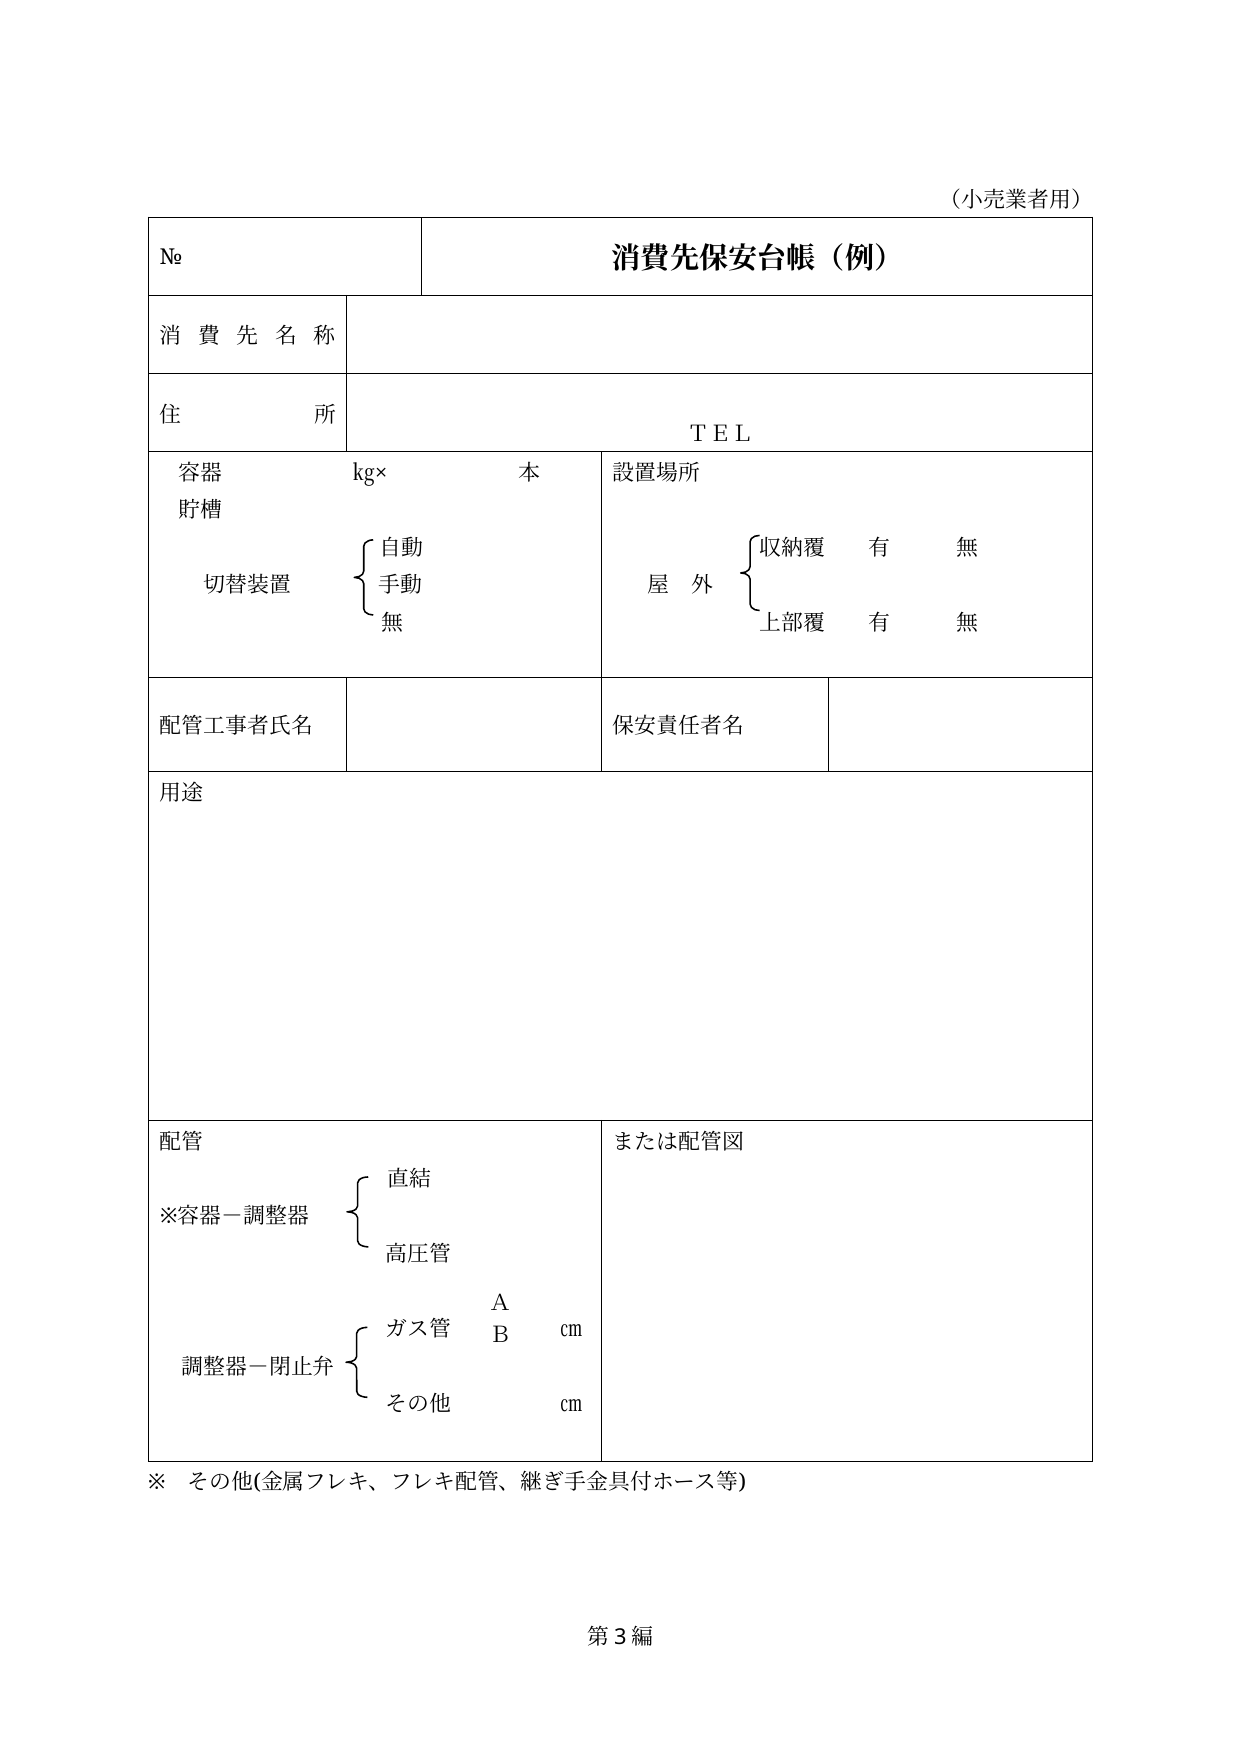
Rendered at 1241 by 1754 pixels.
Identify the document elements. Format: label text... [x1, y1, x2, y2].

table_cell 設置場所 収納覆 有 無 屋 外 上部覆 有 無 [602, 452, 1092, 677]
table_cell 住所 [149, 374, 346, 451]
table_header 消費先保安台帳（例） [422, 218, 1092, 295]
table_cell [347, 296, 1092, 373]
table_cell または配管図 [602, 1121, 1092, 1461]
table_cell 容器 ㎏× 本 貯槽 自動 切替装置 手動 無 [149, 452, 601, 677]
table_cell 配管工事者氏名 [149, 678, 346, 771]
table_cell 配管 直結 ※容器－調整器 高圧管 ガス管 ㎝ 調整器－閉止弁 その他 ㎝ [149, 1121, 601, 1461]
table_cell ＴＥＬ [347, 374, 1092, 451]
text ※ その他(金属フレキ、フレキ配管、継ぎ手金具付ホース等) [148, 1462, 1092, 1499]
text （小売業者用） [148, 179, 1092, 217]
table_header № [149, 218, 421, 295]
table_cell 消費先名称 [149, 296, 346, 373]
table_cell 用途 [149, 772, 1092, 1120]
table_cell [347, 678, 601, 771]
table_cell 保安責任者名 [602, 678, 828, 771]
table_cell [829, 678, 1092, 771]
